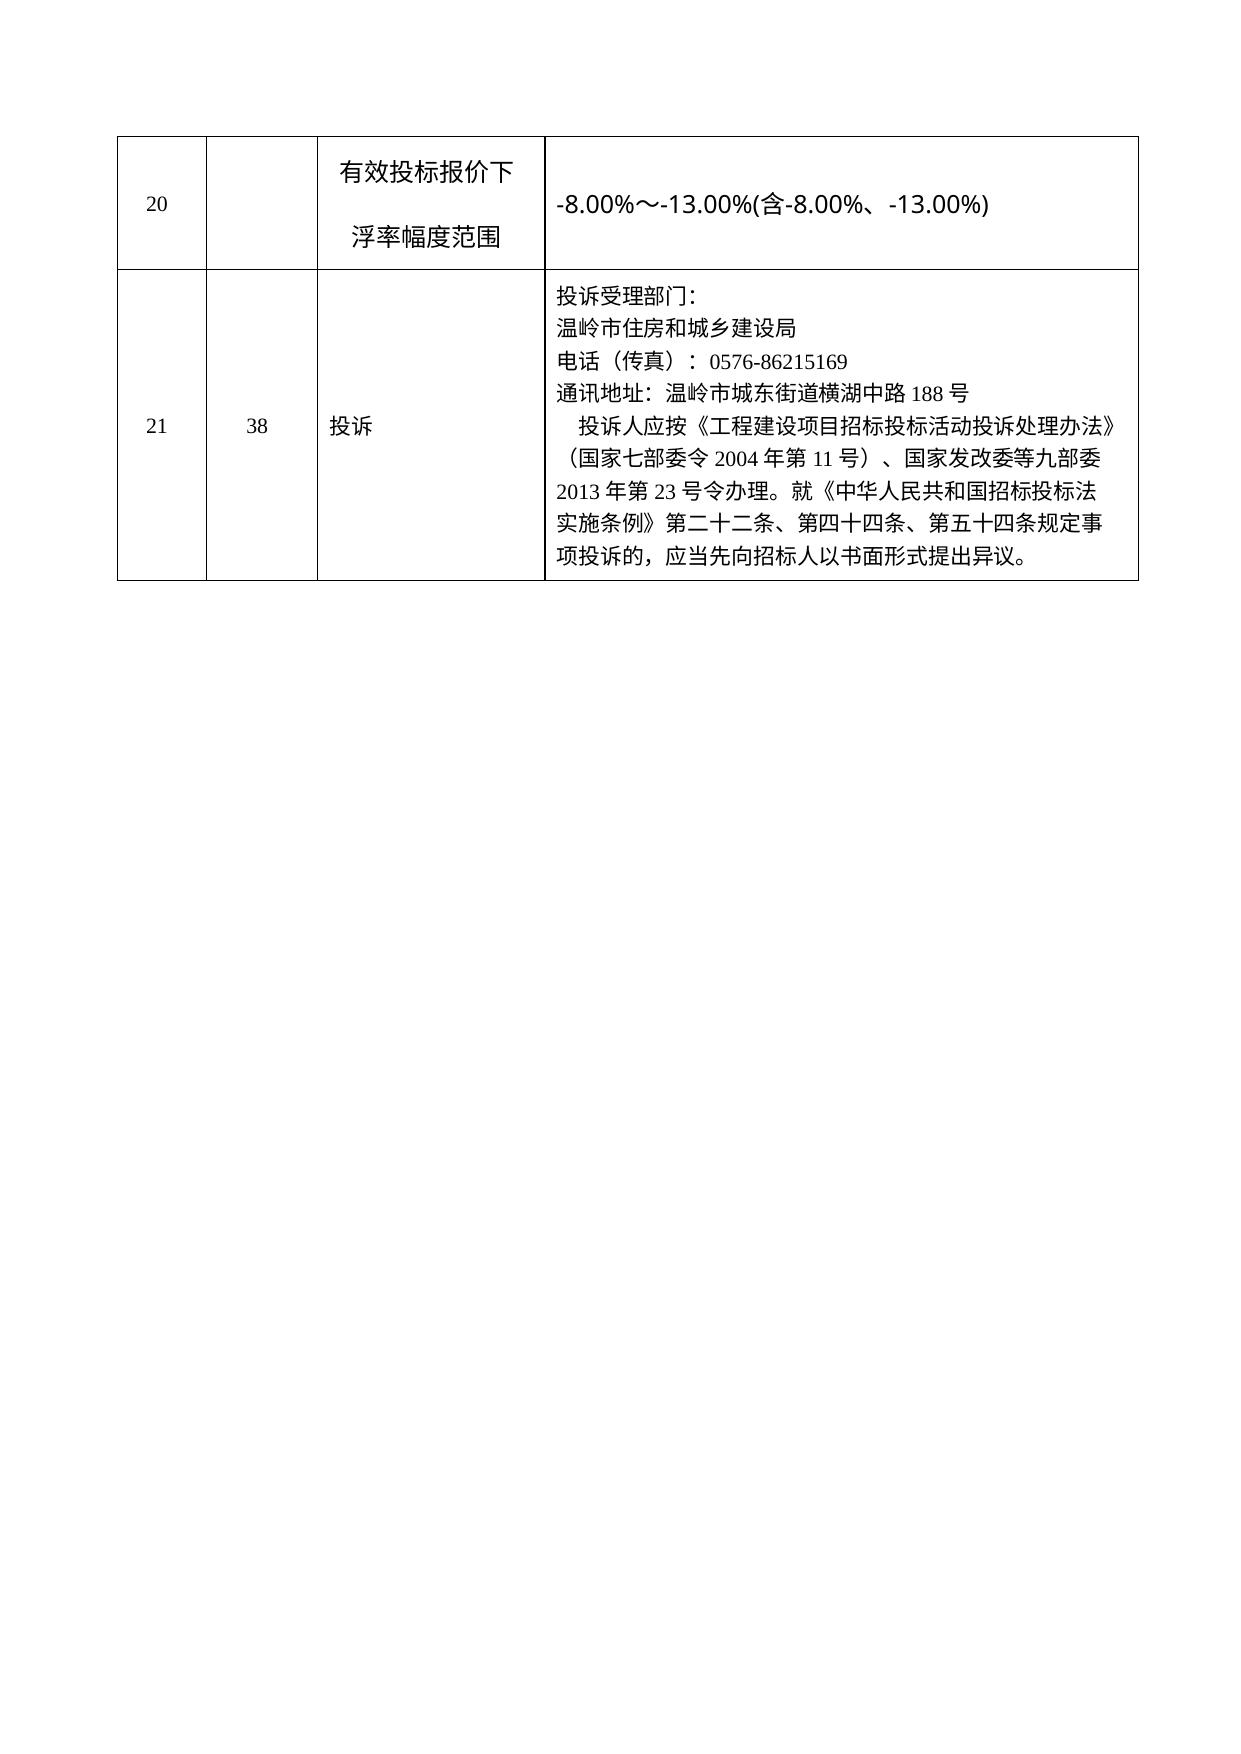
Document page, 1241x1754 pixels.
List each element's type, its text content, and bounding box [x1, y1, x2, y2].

table_cell [207, 137, 317, 268]
table_cell 21 [118, 270, 206, 579]
table_cell 20 [118, 137, 206, 268]
table_cell 有效投标报价下浮率幅度范围 [318, 137, 544, 268]
table_cell -8.00%～-13.00%(含-8.00%、-13.00%) [546, 137, 1138, 268]
table_cell 投诉 [318, 270, 544, 579]
table_cell 38 [207, 270, 317, 579]
table_cell 投诉受理部门： 温岭市住房和城乡建设局 电话（传真）：0576-86215169 通讯地址：温岭市城东街道横湖中路188号 投诉人应按《工程建设项目招标投标活动投诉处理办法》 （国家七部委令 2004 年第 11 号）、国家发改委等九部委2013 年第 23 号令办理。就《中华人民共和国招标投标法 实施条例》第二十二条、第四十四条、第五十四条规定事 项投诉的，应当先向招标人以书面形式提出异议。 [546, 270, 1138, 579]
